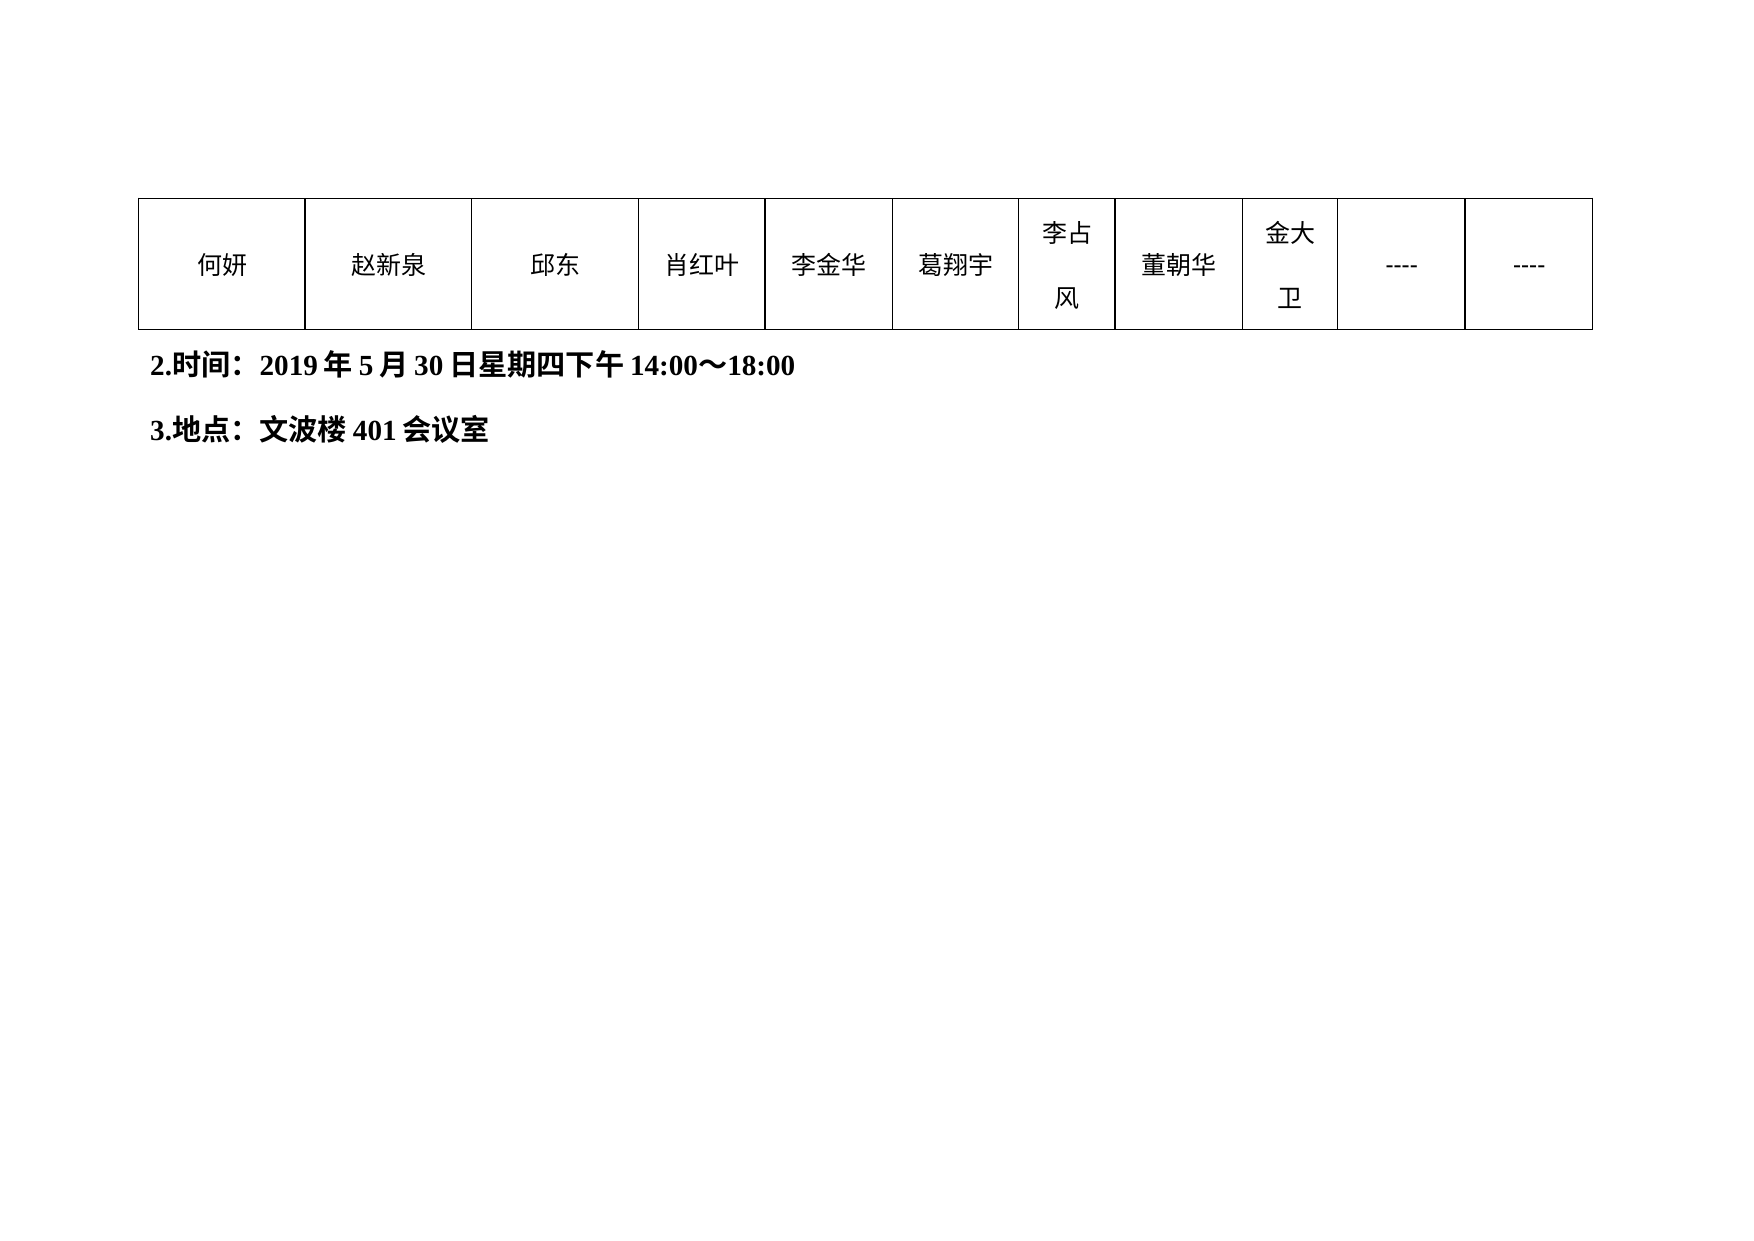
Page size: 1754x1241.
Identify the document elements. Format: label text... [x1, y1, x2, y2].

text 2.时间：2019年5月30日星期四下午14:00～18:00 [150, 330, 1604, 395]
table_cell 赵新泉 [306, 199, 471, 329]
table_cell 李占风 [1019, 199, 1114, 329]
table_cell 金大卫 [1243, 199, 1337, 329]
table_cell 何妍 [139, 199, 304, 329]
table_cell 李金华 [766, 199, 892, 329]
text 3.地点：文波楼401会议室 [150, 395, 1604, 460]
table_cell ---- [1338, 199, 1464, 329]
table_cell ---- [1466, 199, 1592, 329]
table_cell 董朝华 [1116, 199, 1242, 329]
table_cell 邱东 [472, 199, 638, 329]
table_cell 葛翔宇 [893, 199, 1018, 329]
table_cell 肖红叶 [639, 199, 764, 329]
